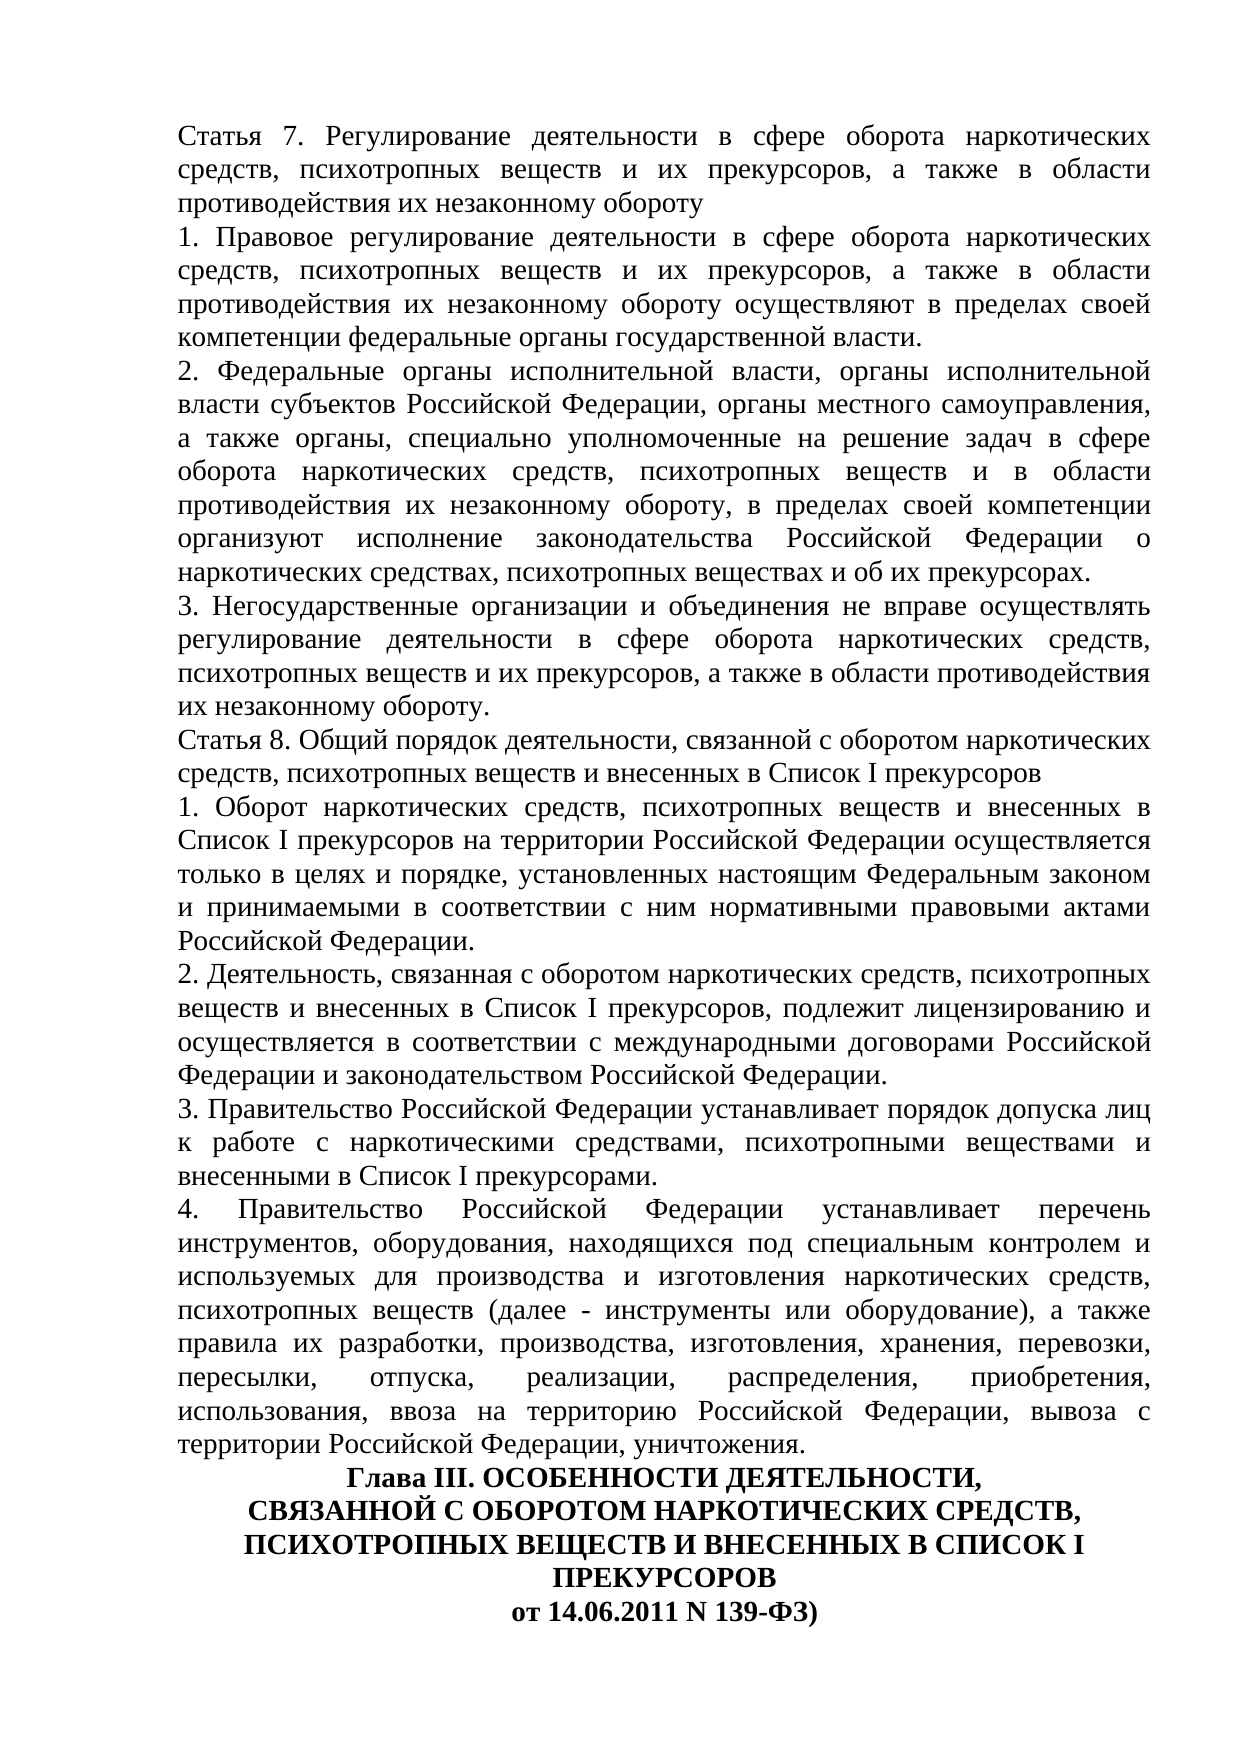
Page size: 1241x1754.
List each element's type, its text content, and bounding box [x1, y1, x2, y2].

text ПСИХОТРОПНЫХ ВЕЩЕСТВ И ВНЕСЕННЫХ В СПИСОК I ПРЕКУРСОРОВ [177, 1527, 1152, 1594]
text от 14.06.2011 N 139-ФЗ) [177, 1594, 1152, 1627]
text 3. Негосударственные организации и объединения не вправе осуществлять регулирование деятельности в сфере оборота наркотических средств, психотропных веществ и их прекурсоров, а также в области противодействия их незаконному обороту. [177, 588, 1152, 722]
text 4. Правительство Российской Федерации устанавливает перечень инструментов, оборудования, находящихся под специальным контролем и используемых для производства и изготовления наркотических средств, психотропных веществ (далее - инструменты или оборудование), а также правила их разработки, производства, изготовления, хранения, перевозки, пересылки, отпуска, реализации, распределения, приобретения, использования, ввоза на территорию Российской Федерации, вывоза с территории Российской Федерации, уничтожения. [177, 1191, 1152, 1460]
text 2. Деятельность, связанная с оборотом наркотических средств, психотропных веществ и внесенных в Список I прекурсоров, подлежит лицензированию и осуществляется в соответствии с международными договорами Российской Федерации и законодательством Российской Федерации. [177, 957, 1152, 1091]
text 2. Федеральные органы исполнительной власти, органы исполнительной власти субъектов Российской Федерации, органы местного самоуправления, а также органы, специально уполномоченные на решение задач в сфере оборота наркотических средств, психотропных веществ и в области противодействия их незаконному обороту, в пределах своей компетенции организуют исполнение законодательства Российской Федерации о наркотических средствах, психотропных веществах и об их прекурсорах. [177, 353, 1152, 588]
text Глава III. ОСОБЕННОСТИ ДЕЯТЕЛЬНОСТИ, [177, 1460, 1152, 1493]
text 1. Правовое регулирование деятельности в сфере оборота наркотических средств, психотропных веществ и их прекурсоров, а также в области противодействия их незаконному обороту осуществляют в пределах своей компетенции федеральные органы государственной власти. [177, 219, 1152, 353]
text 3. Правительство Российской Федерации устанавливает порядок допуска лиц к работе с наркотическими средствами, психотропными веществами и внесенными в Список I прекурсорами. [177, 1091, 1152, 1191]
text СВЯЗАННОЙ С ОБОРОТОМ НАРКОТИЧЕСКИХ СРЕДСТВ, [177, 1493, 1152, 1527]
text Статья 8. Общий порядок деятельности, связанной с оборотом наркотических средств, психотропных веществ и внесенных в Список I прекурсоров [177, 722, 1152, 789]
text Статья 7. Регулирование деятельности в сфере оборота наркотических средств, психотропных веществ и их прекурсоров, а также в области противодействия их незаконному обороту [177, 118, 1152, 219]
text 1. Оборот наркотических средств, психотропных веществ и внесенных в Список I прекурсоров на территории Российской Федерации осуществляется только в целях и порядке, установленных настоящим Федеральным законом и принимаемыми в соответствии с ним нормативными правовыми актами Российской Федерации. [177, 789, 1152, 957]
